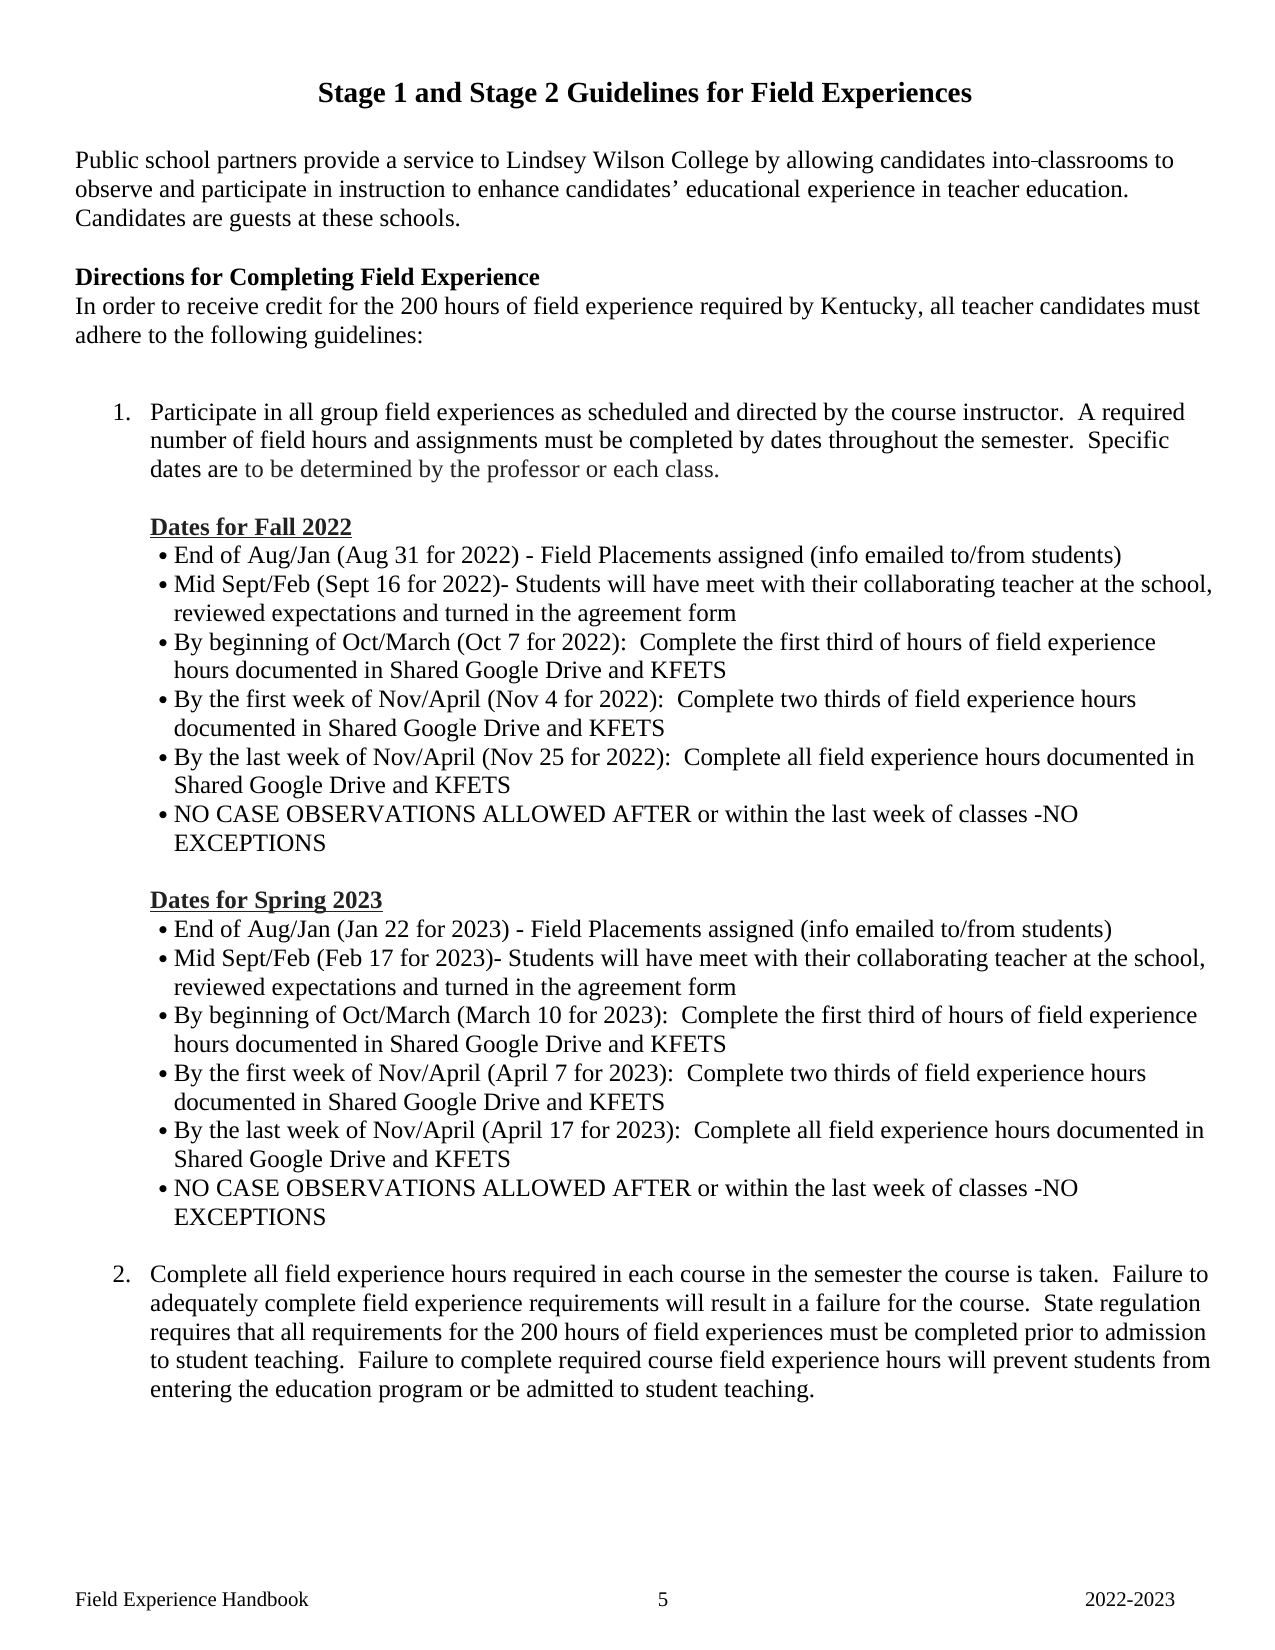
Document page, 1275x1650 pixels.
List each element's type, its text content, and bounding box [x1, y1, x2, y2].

list Mid Sept/Feb (Feb 17 for 2023)- Students will have meet with their collaborating teacher at the school, reviewed expectations and turned in the agreement form [159, 943, 1215, 1001]
list Mid Sept/Feb (Sept 16 for 2022)- Students will have meet with their collaborating teacher at the school, reviewed expectations and turned in the agreement form [159, 569, 1215, 627]
text Dates for Spring 2023 [150, 886, 1215, 914]
text Dates for Fall 2022 [150, 512, 1215, 541]
list By the first week of Nov/April (April 7 for 2023): Complete two thirds of field experience hours documented in Shared Google Drive and KFETS [159, 1058, 1215, 1116]
list End of Aug/Jan (Aug 31 for 2022) - Field Placements assigned (info emailed to/from students) [159, 541, 1215, 569]
list By the last week of Nov/April (Nov 25 for 2022): Complete all field experience hours documented in Shared Google Drive and KFETS [159, 742, 1215, 799]
list End of Aug/Jan (Jan 22 for 2023) - Field Placements assigned (info emailed to/from students) [159, 914, 1215, 943]
text In order to receive credit for the 200 hours of field experience required by Kentucky, all teacher candidates must adhere to the following guidelines: [75, 291, 1215, 349]
list By the last week of Nov/April (April 17 for 2023): Complete all field experience hours documented in Shared Google Drive and KFETS [159, 1116, 1215, 1173]
list NO CASE OBSERVATIONS ALLOWED AFTER or within the last week of classes -NO EXCEPTIONS [159, 1173, 1215, 1231]
subtitle Stage 1 and Stage 2 Guidelines for Field Experiences [75, 75, 1215, 108]
list By beginning of Oct/March (March 10 for 2023): Complete the first third of hours of field experience hours documented in Shared Google Drive and KFETS [159, 1001, 1215, 1058]
list By the first week of Nov/April (Nov 4 for 2022): Complete two thirds of field experience hours documented in Shared Google Drive and KFETS [159, 684, 1215, 742]
text Directions for Completing Field Experience [75, 262, 1215, 291]
list Complete all field experience hours required in each course in the semester the course is taken. Failure to adequately complete field experience requirements will result in a failure for the course. State regulation requires that all requirements for the 200 hours of field experiences must be completed prior to admission to student teaching. Failure to complete required course field experience hours will prevent students from entering the education program or be admitted to student teaching. [112, 1259, 1215, 1403]
text Public school partners provide a service to Lindsey Wilson College by allowing candidates into classrooms to observe and participate in instruction to enhance candidates’ educational experience in teacher education. Candidates are guests at these schools. [75, 145, 1215, 231]
list By beginning of Oct/March (Oct 7 for 2022): Complete the first third of hours of field experience hours documented in Shared Google Drive and KFETS [159, 627, 1215, 684]
list NO CASE OBSERVATIONS ALLOWED AFTER or within the last week of classes -NO EXCEPTIONS [159, 799, 1215, 857]
list Participate in all group field experiences as scheduled and directed by the course instructor. A required number of field hours and assignments must be completed by dates throughout the semester. Specific dates are to be determined by the professor or each class. [112, 397, 1215, 483]
